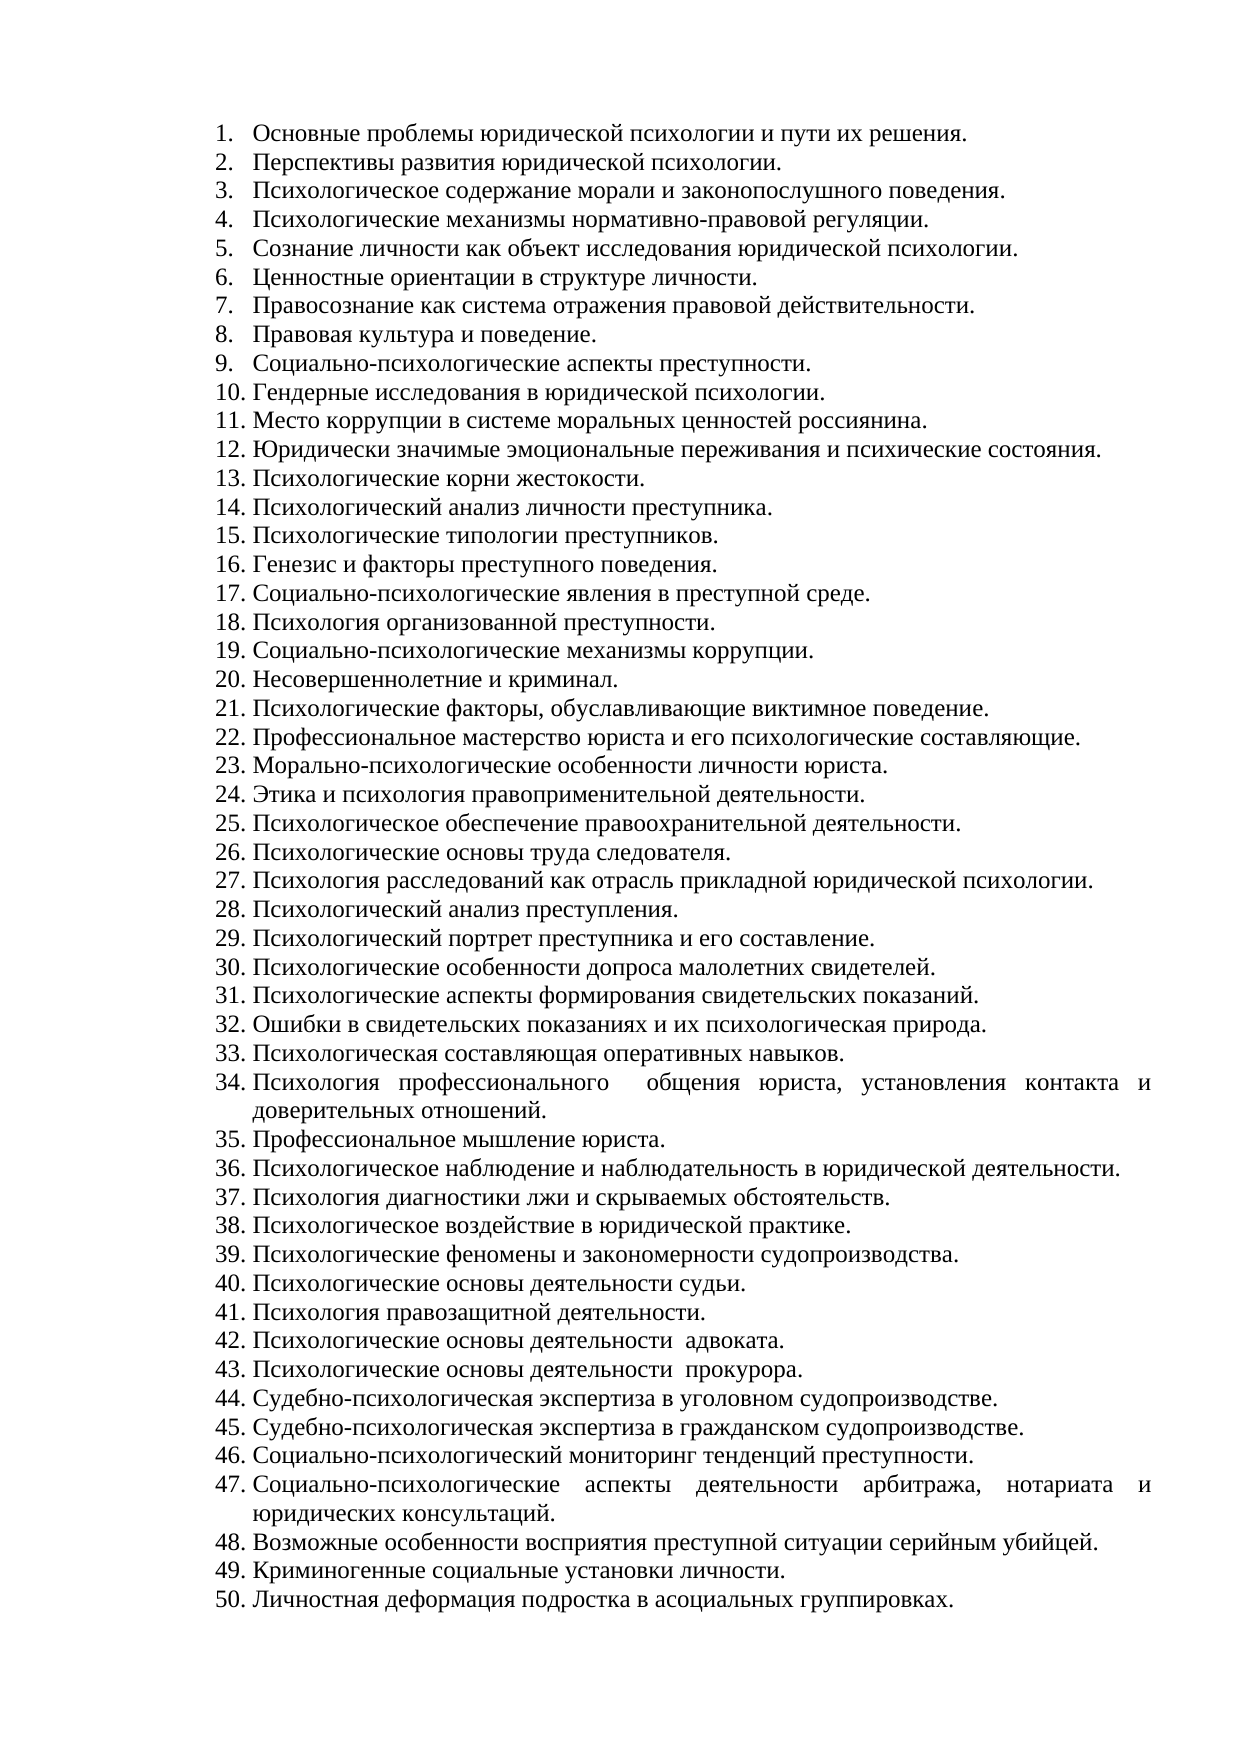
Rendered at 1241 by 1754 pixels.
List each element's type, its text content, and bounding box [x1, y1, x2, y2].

list Психология расследований как отрасль прикладной юридической психологии. [215, 866, 1152, 894]
list Психологическое наблюдение и наблюдательность в юридической деятельности. [215, 1153, 1152, 1182]
list Психологический портрет преступника и его составление. [215, 923, 1152, 952]
list Психологические основы труда следователя. [215, 837, 1152, 866]
list Социально-психологический мониторинг тенденций преступности. [215, 1441, 1152, 1469]
list Психологические феномены и закономерности судопроизводства. [215, 1239, 1152, 1268]
list Основные проблемы юридической психологии и пути их решения. [215, 118, 1152, 147]
list Социально-психологические аспекты деятельности арбитража, нотариата и юридических консультаций. [215, 1469, 1152, 1527]
list Судебно-психологическая экспертиза в гражданском судопроизводстве. [215, 1412, 1152, 1441]
list Профессиональное мышление юриста. [215, 1124, 1152, 1153]
list Психологический анализ личности преступника. [215, 492, 1152, 521]
list Психологические факторы, обуславливающие виктимное поведение. [215, 693, 1152, 722]
list Психологическое обеспечение правоохранительной деятельности. [215, 808, 1152, 837]
list Психологическая составляющая оперативных навыков. [215, 1038, 1152, 1067]
list Гендерные исследования в юридической психологии. [215, 377, 1152, 406]
list Криминогенные социальные установки личности. [215, 1556, 1152, 1584]
list Сознание личности как объект исследования юридической психологии. [215, 233, 1152, 262]
list Место коррупции в системе моральных ценностей россиянина. [215, 406, 1152, 434]
list Юридически значимые эмоциональные переживания и психические состояния. [215, 434, 1152, 463]
list Этика и психология правоприменительной деятельности. [215, 779, 1152, 808]
list Психологические основы деятельности адвоката. [215, 1326, 1152, 1354]
list Психология профессионального общения юриста, установления контакта и доверительных отношений. [215, 1067, 1152, 1124]
list Перспективы развития юридической психологии. [215, 147, 1152, 176]
list Психология правозащитной деятельности. [215, 1297, 1152, 1326]
list Психологические типологии преступников. [215, 521, 1152, 549]
list Психология диагностики лжи и скрываемых обстоятельств. [215, 1182, 1152, 1211]
list Ошибки в свидетельских показаниях и их психологическая природа. [215, 1009, 1152, 1038]
list Психологические механизмы нормативно-правовой регуляции. [215, 204, 1152, 233]
list Генезис и факторы преступного поведения. [215, 549, 1152, 578]
list Социально-психологические явления в преступной среде. [215, 578, 1152, 607]
list Профессиональное мастерство юриста и его психологические составляющие. [215, 722, 1152, 751]
list Психологические основы деятельности прокурора. [215, 1354, 1152, 1383]
list Правовая культура и поведение. [215, 319, 1152, 348]
list Несовершеннолетние и криминал. [215, 664, 1152, 693]
list Психология организованной преступности. [215, 607, 1152, 636]
list Социально-психологические механизмы коррупции. [215, 636, 1152, 664]
list Судебно-психологическая экспертиза в уголовном судопроизводстве. [215, 1383, 1152, 1412]
list Морально-психологические особенности личности юриста. [215, 751, 1152, 779]
list Психологические корни жестокости. [215, 463, 1152, 492]
list Психологическое воздействие в юридической практике. [215, 1211, 1152, 1239]
list Ценностные ориентации в структуре личности. [215, 262, 1152, 291]
list Психологические аспекты формирования свидетельских показаний. [215, 981, 1152, 1009]
list Правосознание как система отражения правовой действительности. [215, 291, 1152, 319]
list Психологические основы деятельности судьи. [215, 1268, 1152, 1297]
list Возможные особенности восприятия преступной ситуации серийным убийцей. [215, 1527, 1152, 1556]
list Социально-психологические аспекты преступности. [215, 348, 1152, 377]
list Психологический анализ преступления. [215, 894, 1152, 923]
list Психологическое содержание морали и законопослушного поведения. [215, 176, 1152, 204]
list Личностная деформация подростка в асоциальных группировках. [215, 1584, 1152, 1613]
list Психологические особенности допроса малолетних свидетелей. [215, 952, 1152, 981]
